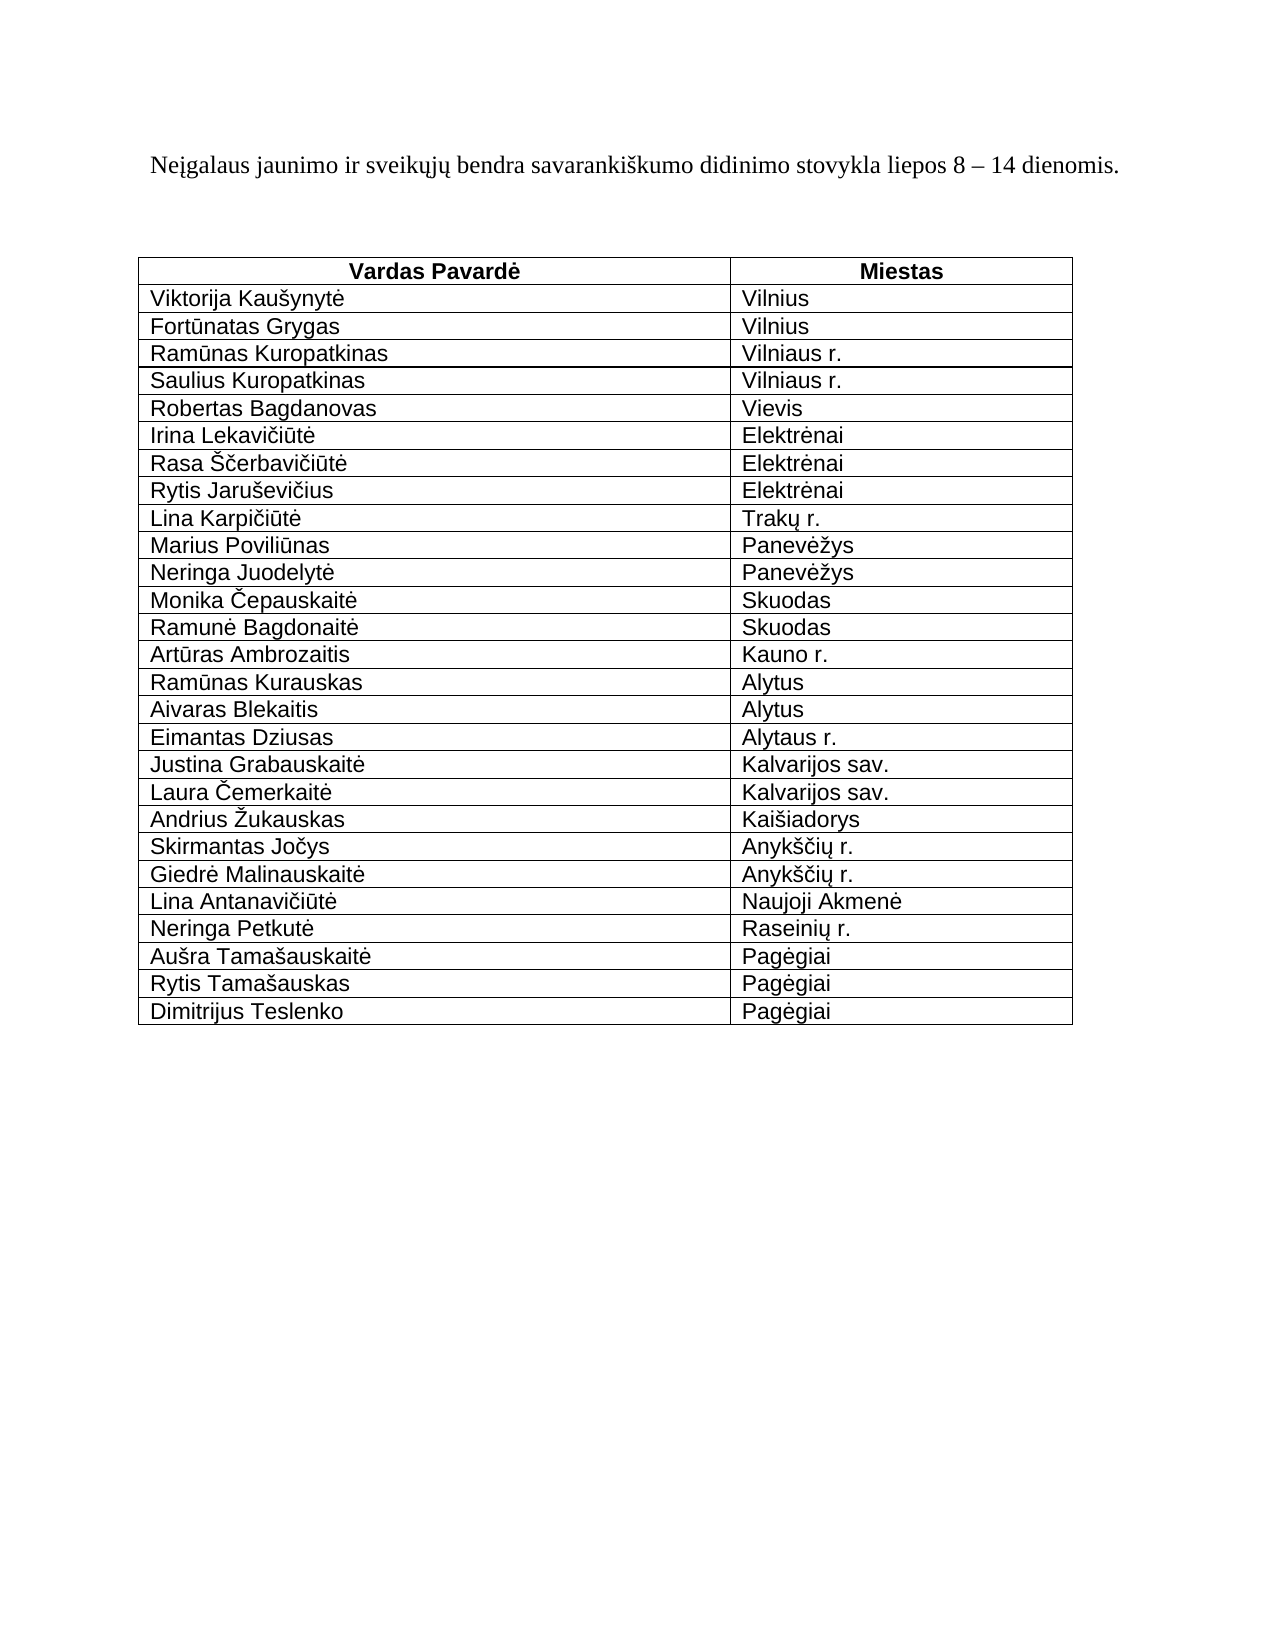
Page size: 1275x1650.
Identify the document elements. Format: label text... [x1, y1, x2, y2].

table_cell Dimitrijus Teslenko [139, 998, 730, 1024]
table_cell Kalvarijos sav. [731, 751, 1072, 777]
table_cell Alytaus r. [731, 724, 1072, 750]
table_cell Vievis [731, 395, 1072, 421]
table_cell Kaišiadorys [731, 806, 1072, 832]
table_cell Viktorija Kaušynytė [139, 285, 730, 312]
table_cell Skuodas [731, 587, 1072, 613]
table_cell Eimantas Dziusas [139, 724, 730, 750]
table_cell Neringa Juodelytė [139, 559, 730, 586]
table_cell Kauno r. [731, 641, 1072, 668]
table_cell Artūras Ambrozaitis [139, 641, 730, 668]
table_header Vardas Pavardė [139, 258, 730, 284]
table_cell Giedrė Malinauskaitė [139, 861, 730, 887]
table_cell Andrius Žukauskas [139, 806, 730, 832]
table_cell Lina Antanavičiūtė [139, 888, 730, 914]
table_cell Aušra Tamašauskaitė [139, 943, 730, 969]
table_cell Aivaras Blekaitis [139, 696, 730, 723]
table_cell Vilnius [731, 285, 1072, 312]
table_cell Anykščių r. [731, 833, 1072, 859]
table_cell Irina Lekavičiūtė [139, 422, 730, 449]
table_cell Ramūnas Kuropatkinas [139, 340, 730, 366]
table_cell Vilnius [731, 313, 1072, 339]
text Neįgalaus jaunimo ir sveikųjų bendra savarankiškumo didinimo stovykla liepos 8 – 14 dienomis. [150, 150, 1125, 179]
table_cell Neringa Petkutė [139, 915, 730, 942]
table_cell Rytis Tamašauskas [139, 970, 730, 997]
table_cell Vilniaus r. [731, 340, 1072, 366]
table_cell Ramūnas Kurauskas [139, 669, 730, 695]
table_cell Alytus [731, 696, 1072, 723]
table_cell Panevėžys [731, 532, 1072, 558]
table_cell Pagėgiai [731, 998, 1072, 1024]
table_cell Kalvarijos sav. [731, 779, 1072, 805]
table_cell Marius Poviliūnas [139, 532, 730, 558]
table_cell Elektrėnai [731, 477, 1072, 503]
table_cell Trakų r. [731, 505, 1072, 531]
table_cell Fortūnatas Grygas [139, 313, 730, 339]
table_cell Saulius Kuropatkinas [139, 368, 730, 394]
table_cell Alytus [731, 669, 1072, 695]
table_cell Skirmantas Jočys [139, 833, 730, 859]
table_header Miestas [731, 258, 1072, 284]
table_cell Raseinių r. [731, 915, 1072, 942]
table_cell Anykščių r. [731, 861, 1072, 887]
table_cell Pagėgiai [731, 970, 1072, 997]
table_cell Lina Karpičiūtė [139, 505, 730, 531]
table_cell Panevėžys [731, 559, 1072, 586]
table_cell Elektrėnai [731, 450, 1072, 476]
table_cell Skuodas [731, 614, 1072, 640]
table_cell Rasa Ščerbavičiūtė [139, 450, 730, 476]
table_cell Elektrėnai [731, 422, 1072, 449]
table_cell Naujoji Akmenė [731, 888, 1072, 914]
table_cell Laura Čemerkaitė [139, 779, 730, 805]
table_cell Ramunė Bagdonaitė [139, 614, 730, 640]
table_cell Vilniaus r. [731, 368, 1072, 394]
table_cell Monika Čepauskaitė [139, 587, 730, 613]
table_cell Rytis Jaruševičius [139, 477, 730, 503]
table_cell Justina Grabauskaitė [139, 751, 730, 777]
table_cell Robertas Bagdanovas [139, 395, 730, 421]
table_cell Pagėgiai [731, 943, 1072, 969]
